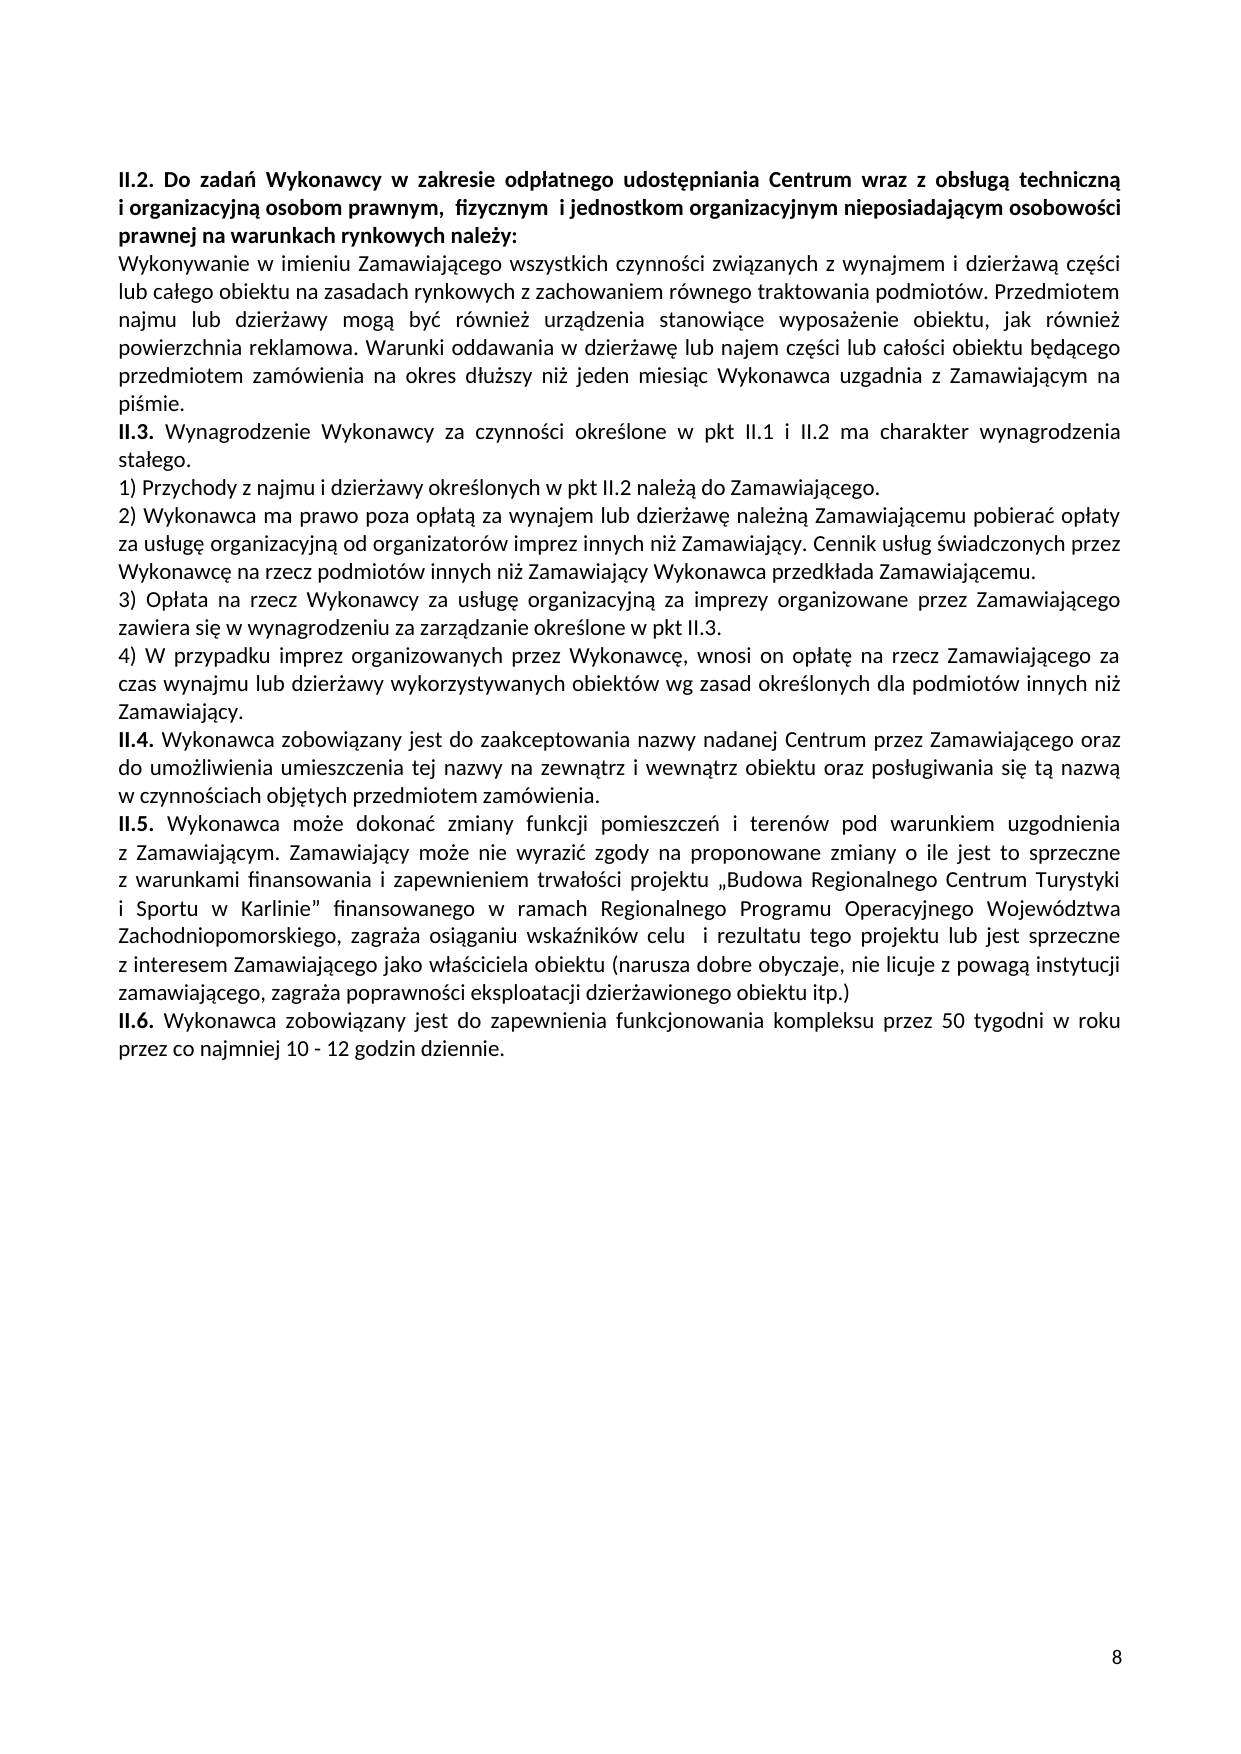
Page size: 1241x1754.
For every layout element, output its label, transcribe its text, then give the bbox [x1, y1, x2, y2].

text 1) Przychody z najmu i dzierżawy określonych w pkt II.2 należą do Zamawiającego. [118, 473, 1122, 501]
text II.4. Wykonawca zobowiązany jest do zaakceptowania nazwy nadanej Centrum przez Zamawiającego oraz do umożliwienia umieszczenia tej nazwy na zewnątrz i wewnątrz obiektu oraz posługiwania się tą nazwą w czynnościach objętych przedmiotem zamówienia. [118, 726, 1122, 809]
text II.6. Wykonawca zobowiązany jest do zapewnienia funkcjonowania kompleksu przez 50 tygodni w roku przez co najmniej 10 - 12 godzin dziennie. [118, 1006, 1122, 1062]
text Wykonywanie w imieniu Zamawiającego wszystkich czynności związanych z wynajmem i dzierżawą części lub całego obiektu na zasadach rynkowych z zachowaniem równego traktowania podmiotów. Przedmiotem najmu lub dzierżawy mogą być również urządzenia stanowiące wyposażenie obiektu, jak również powierzchnia reklamowa. Warunki oddawania w dzierżawę lub najem części lub całości obiektu będącego przedmiotem zamówienia na okres dłuższy niż jeden miesiąc Wykonawca uzgadnia z Zamawiającym na piśmie. [118, 249, 1122, 417]
text 4) W przypadku imprez organizowanych przez Wykonawcę, wnosi on opłatę na rzecz Zamawiającego za czas wynajmu lub dzierżawy wykorzystywanych obiektów wg zasad określonych dla podmiotów innych niż Zamawiający. [118, 641, 1122, 726]
text II.3. Wynagrodzenie Wykonawcy za czynności określone w pkt II.1 i II.2 ma charakter wynagrodzenia stałego. [118, 417, 1122, 473]
text 3) Opłata na rzecz Wykonawcy za usługę organizacyjną za imprezy organizowane przez Zamawiającego zawiera się w wynagrodzeniu za zarządzanie określone w pkt II.3. [118, 585, 1122, 641]
text II.2. Do zadań Wykonawcy w zakresie odpłatnego udostępniania Centrum wraz z obsługą techniczną i organizacyjną osobom prawnym, fizycznym i jednostkom organizacyjnym nieposiadającym osobowości prawnej na warunkach rynkowych należy: [118, 165, 1122, 249]
text 2) Wykonawca ma prawo poza opłatą za wynajem lub dzierżawę należną Zamawiającemu pobierać opłaty za usługę organizacyjną od organizatorów imprez innych niż Zamawiający. Cennik usług świadczonych przez Wykonawcę na rzecz podmiotów innych niż Zamawiający Wykonawca przedkłada Zamawiającemu. [118, 501, 1122, 585]
text II.5. Wykonawca może dokonać zmiany funkcji pomieszczeń i terenów pod warunkiem uzgodnienia z Zamawiającym. Zamawiający może nie wyrazić zgody na proponowane zmiany o ile jest to sprzeczne z warunkami finansowania i zapewnieniem trwałości projektu „Budowa Regionalnego Centrum Turystyki i Sportu w Karlinie” finansowanego w ramach Regionalnego Programu Operacyjnego Województwa Zachodniopomorskiego, zagraża osiąganiu wskaźników celu i rezultatu tego projektu lub jest sprzeczne z interesem Zamawiającego jako właściciela obiektu (narusza dobre obyczaje, nie licuje z powagą instytucji zamawiającego, zagraża poprawności eksploatacji dzierżawionego obiektu itp.) [118, 809, 1122, 1006]
